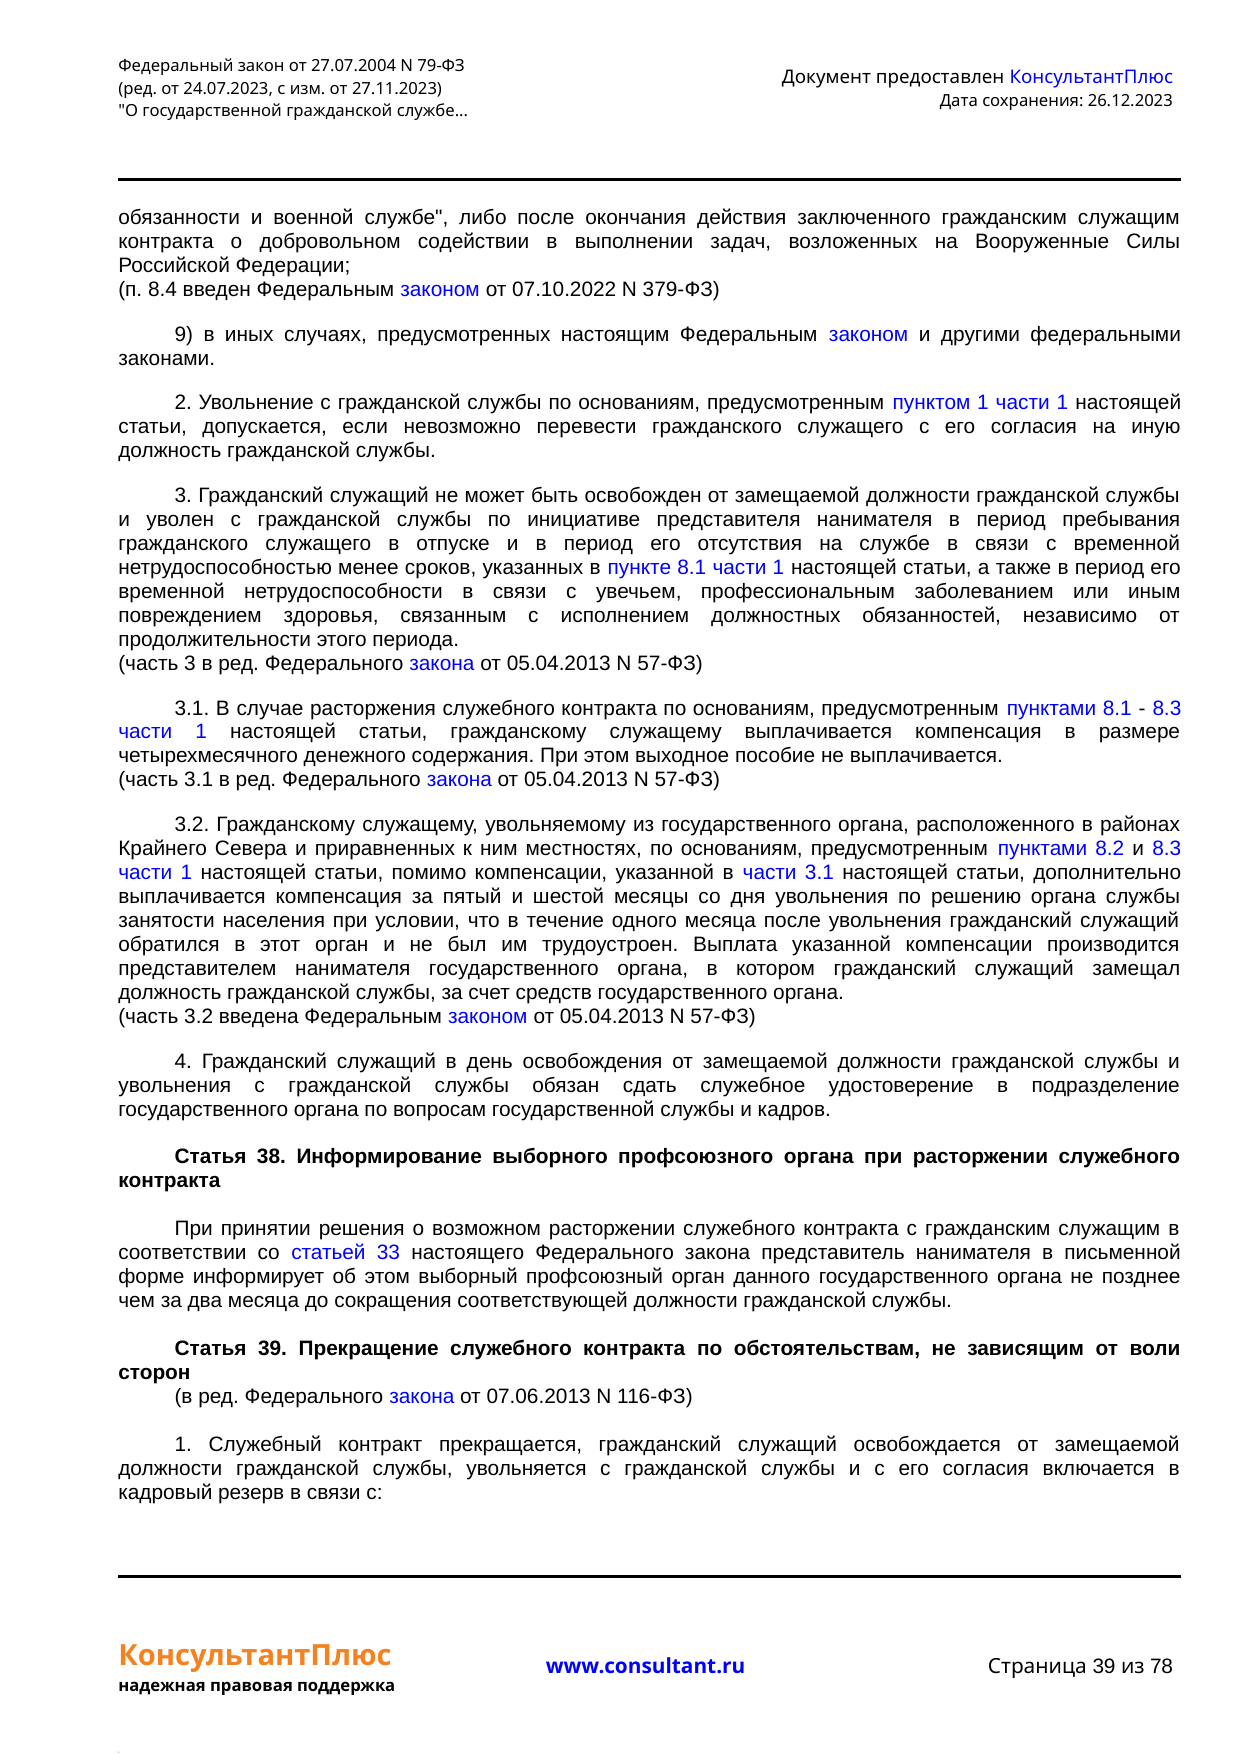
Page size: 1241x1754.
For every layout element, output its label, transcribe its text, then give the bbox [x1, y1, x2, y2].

text (часть 3.2 введена Федеральным законом от 05.04.2013 N 57-ФЗ) [118, 1004, 1181, 1028]
text (часть 3 в ред. Федерального закона от 05.04.2013 N 57-ФЗ) [118, 651, 1181, 674]
text (в ред. Федерального закона от 07.06.2013 N 116-ФЗ) [118, 1384, 1181, 1408]
text (п. 8.4 введен Федеральным законом от 07.10.2022 N 379-ФЗ) [118, 277, 1181, 301]
title Статья 39. Прекращение служебного контракта по обстоятельствам, не зависящим от воли сторон [118, 1336, 1181, 1384]
text 3.2. Гражданскому служащему, увольняемому из государственного органа, расположенного в районах Крайнего Севера и приравненных к ним местностях, по основаниям, предусмотренным пунктами 8.2 и 8.3 части 1 настоящей статьи, помимо компенсации, указанной в части 3.1 настоящей статьи, дополнительно выплачивается компенсация за пятый и шестой месяцы со дня увольнения по решению органа службы занятости населения при условии, что в течение одного месяца после увольнения гражданский служащий обратился в этот орган и не был им трудоустроен. Выплата указанной компенсации производится представителем нанимателя государственного органа, в котором гражданский служащий замещал должность гражданской службы, за счет средств государственного органа. [118, 812, 1181, 1004]
text 9) в иных случаях, предусмотренных настоящим Федеральным законом и другими федеральными законами. [118, 321, 1181, 369]
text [118, 205, 1181, 277]
text 3.1. В случае расторжения служебного контракта по основаниям, предусмотренным пунктами 8.1 - 8.3 части 1 настоящей статьи, гражданскому служащему выплачивается компенсация в размере четырехмесячного денежного содержания. При этом выходное пособие не выплачивается. [118, 695, 1181, 767]
text При принятии решения о возможном расторжении служебного контракта с гражданским служащим в соответствии со статьей 33 настоящего Федерального закона представитель нанимателя в письменной форме информирует об этом выборный профсоюзный орган данного государственного органа не позднее чем за два месяца до сокращения соответствующей должности гражданской службы. [118, 1216, 1181, 1312]
text 4. Гражданский служащий в день освобождения от замещаемой должности гражданской службы и увольнения с гражданской службы обязан сдать служебное удостоверение в подразделение государственного органа по вопросам государственной службы и кадров. [118, 1048, 1181, 1120]
text 1. Служебный контракт прекращается, гражданский служащий освобождается от замещаемой должности гражданской службы, увольняется с гражданской службы и с его согласия включается в кадровый резерв в связи с: [118, 1432, 1181, 1504]
text 2. Увольнение с гражданской службы по основаниям, предусмотренным пунктом 1 части 1 настоящей статьи, допускается, если невозможно перевести гражданского служащего с его согласия на иную должность гражданской службы. [118, 390, 1181, 462]
text (часть 3.1 в ред. Федерального закона от 05.04.2013 N 57-ФЗ) [118, 767, 1181, 791]
text 3. Гражданский служащий не может быть освобожден от замещаемой должности гражданской службы и уволен с гражданской службы по инициативе представителя нанимателя в период пребывания гражданского служащего в отпуске и в период его отсутствия на службе в связи с временной нетрудоспособностью менее сроков, указанных в пункте 8.1 части 1 настоящей статьи, а также в период его временной нетрудоспособности в связи с увечьем, профессиональным заболеванием или иным повреждением здоровья, связанным с исполнением должностных обязанностей, независимо от продолжительности этого периода. [118, 483, 1181, 651]
title Статья 38. Информирование выборного профсоюзного органа при расторжении служебного контракта [118, 1144, 1181, 1192]
